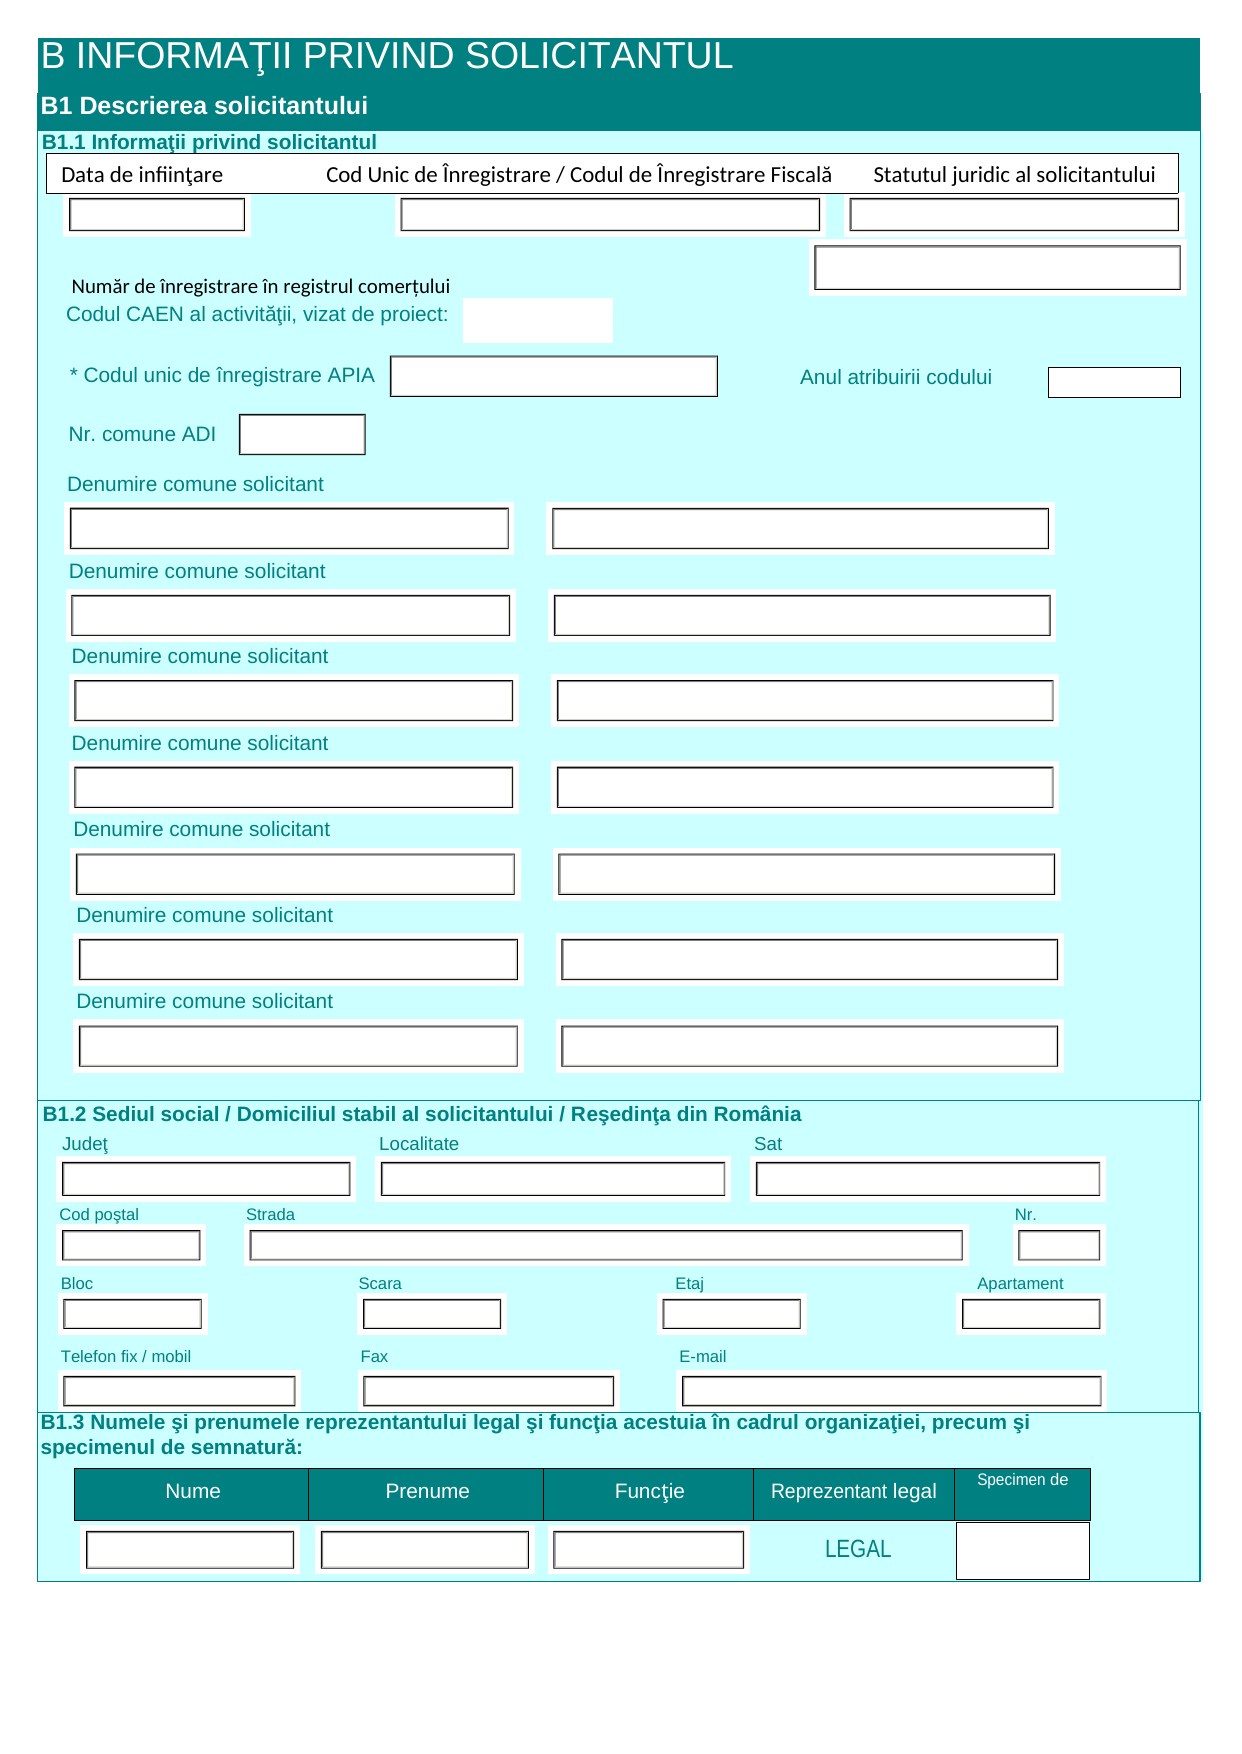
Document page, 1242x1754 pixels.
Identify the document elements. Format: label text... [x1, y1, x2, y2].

text Cod poştal Strada Nr. [59, 1205, 1083, 1223]
text B1.1 Informaţii privind solicitantul [42, 129, 1083, 153]
text Nr. comune ADI [68, 422, 1083, 445]
text B1.3 Numele şi prenumele reprezentantului legal şi funcţia acestuia în cadrul organizaţiei, precum şi specimenul de semnatură: [40, 1410, 1039, 1459]
text Codul CAEN al activităţii, vizat de proiect: [66, 301, 1083, 325]
text Denumire comune solicitant [71, 730, 1083, 754]
text Telefon fix / mobil Fax E-mail [61, 1346, 1083, 1365]
text Denumire comune solicitant [76, 902, 1083, 926]
text Bloc Scara Etaj Apartament [61, 1273, 1083, 1292]
text Denumire comune solicitant [76, 989, 1083, 1012]
text Denumire comune solicitant [68, 558, 1083, 582]
text B1.2 Sediul social / Domiciliul stabil al solicitantului / Reşedinţa din România [37, 1102, 807, 1126]
text Denumire comune solicitant [67, 471, 1083, 495]
text Denumire comune solicitant [73, 817, 1083, 840]
text Denumire comune solicitant [71, 643, 1083, 667]
text B INFORMAŢII PRIVIND SOLICITANTUL [40, 33, 1083, 76]
text Nume Prenume Funcţie Reprezentant legal Specimen de [165, 1470, 1083, 1505]
text Număr de înregistrare în registrul comerțului [29, 277, 1081, 298]
text LEGAL [29, 1534, 892, 1563]
text B1 Descrierea solicitantului [40, 91, 1083, 120]
text * Codul unic de înregistrare APIA Anul atribuirii codului [69, 364, 1083, 388]
text Judeţ Localitate Sat [56, 1132, 788, 1154]
